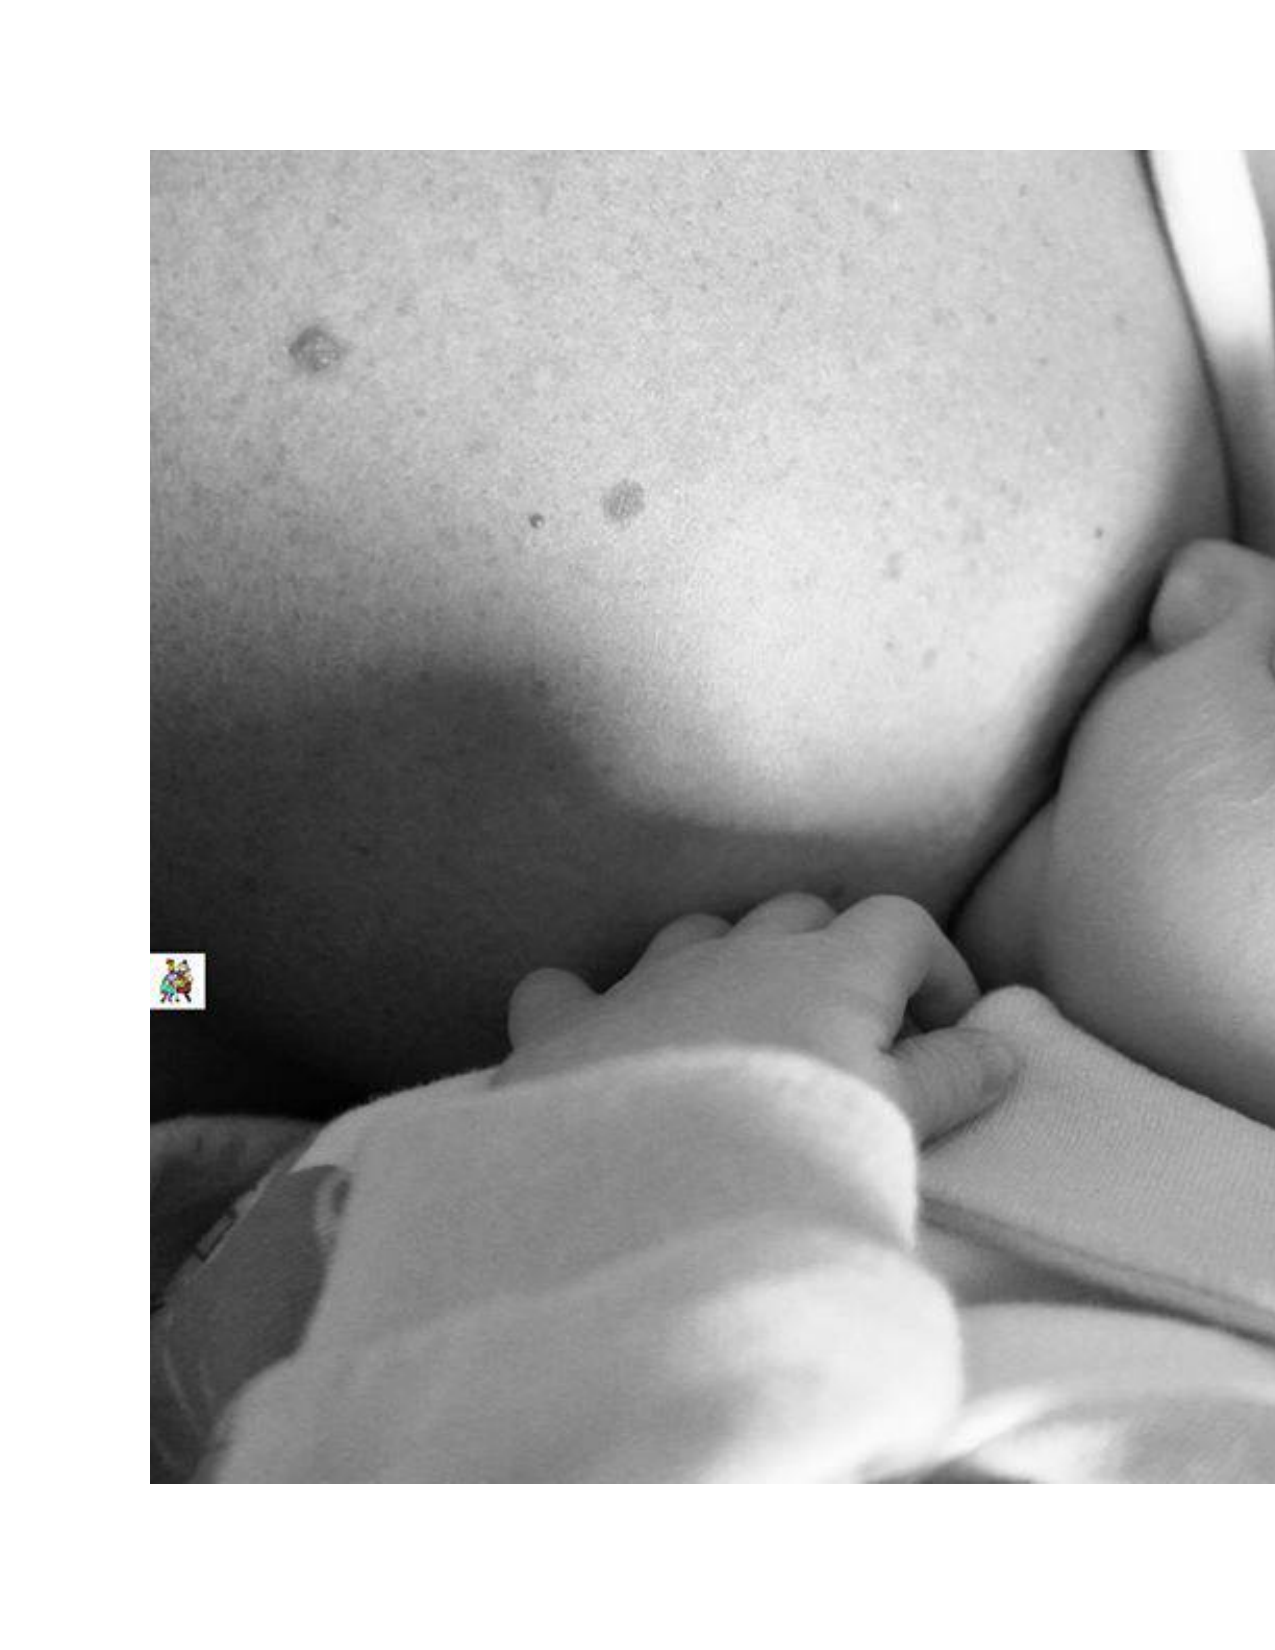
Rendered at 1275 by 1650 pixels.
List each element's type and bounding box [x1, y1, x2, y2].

picture [150, 150, 1275, 1484]
